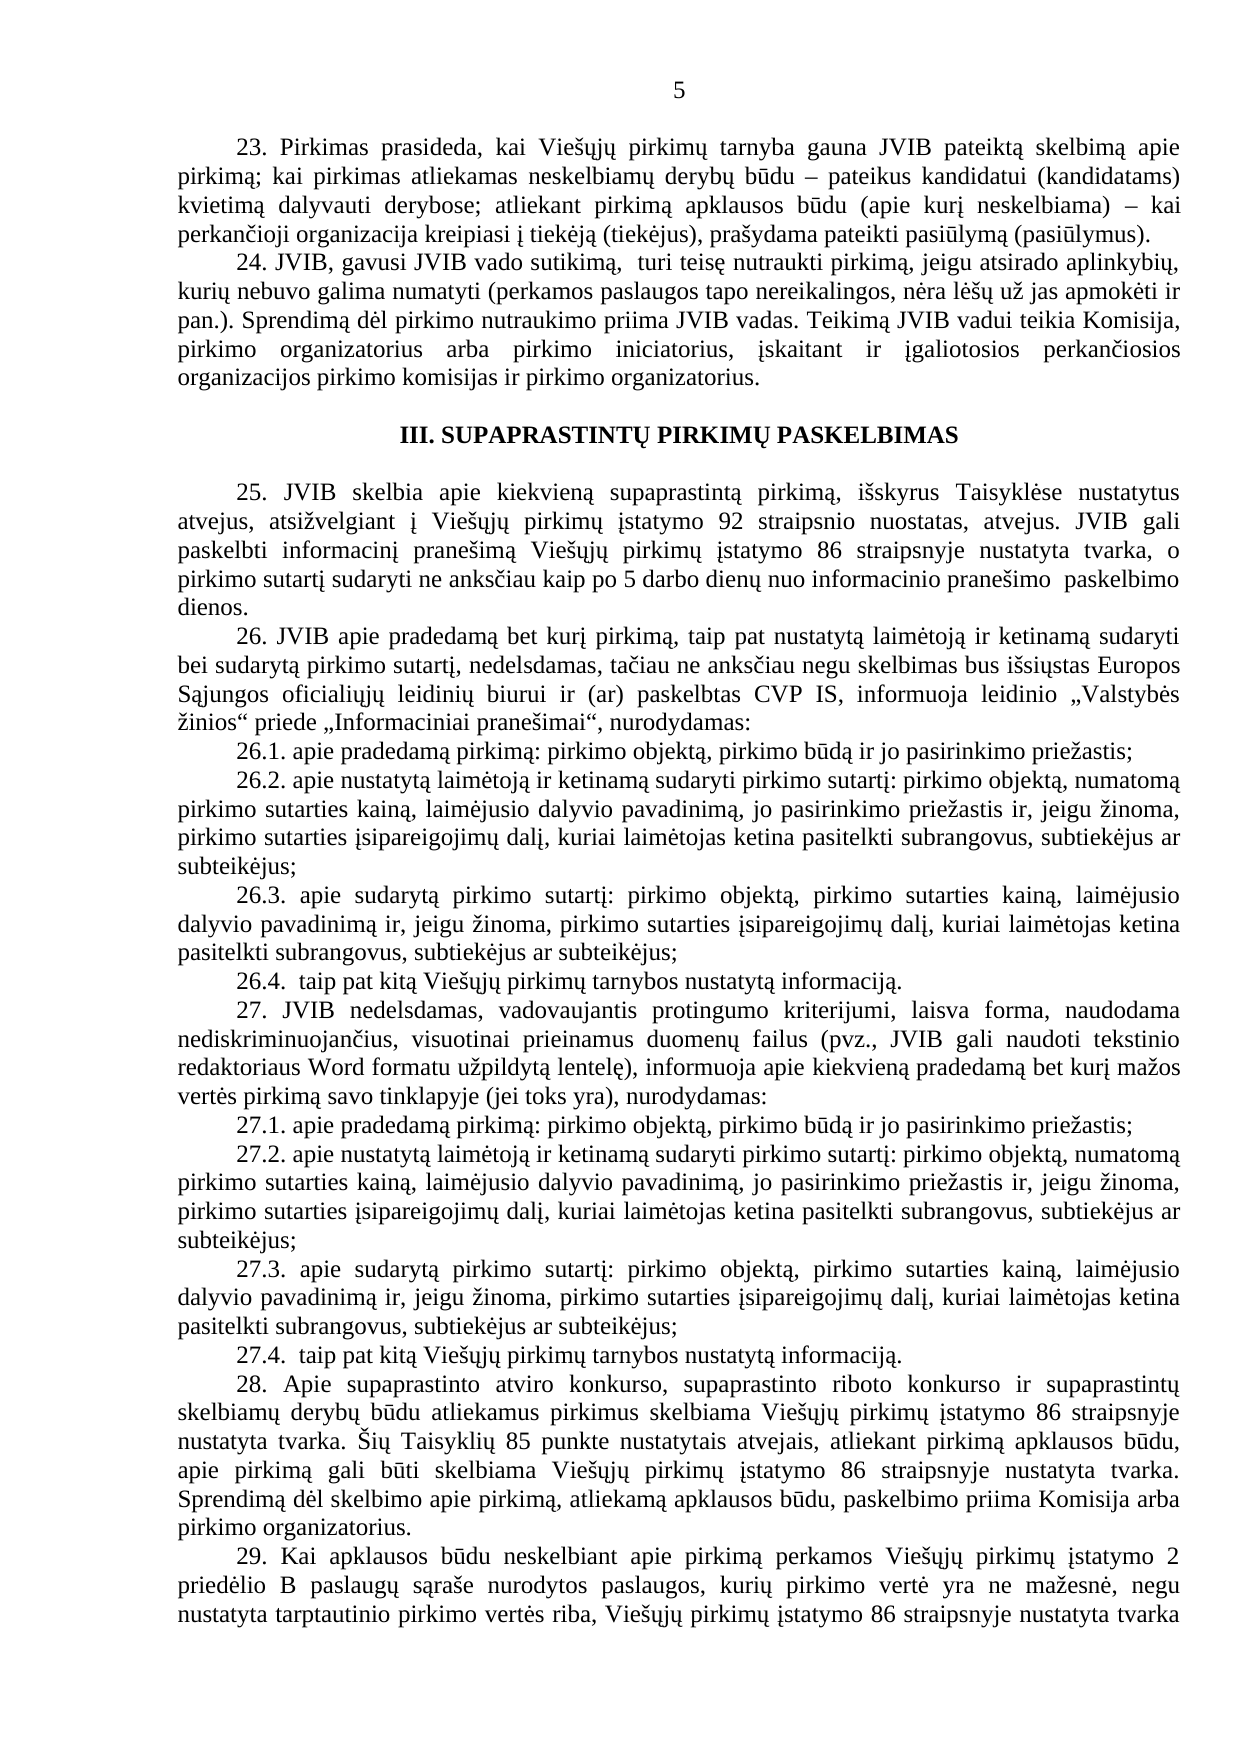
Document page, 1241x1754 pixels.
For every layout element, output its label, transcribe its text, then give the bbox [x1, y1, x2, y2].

text 27. JVIB nedelsdamas, vadovaujantis protingumo kriterijumi, laisva forma, naudodama nediskriminuojančius, visuotinai prieinamus duomenų failus (pvz., JVIB gali naudoti tekstinio redaktoriaus Word formatu užpildytą lentelę), informuoja apie kiekvieną pradedamą bet kurį mažos vertės pirkimą savo tinklapyje (jei toks yra), nurodydamas: [177, 995, 1181, 1110]
text 26.1. apie pradedamą pirkimą: pirkimo objektą, pirkimo būdą ir jo pasirinkimo priežastis; [177, 736, 1181, 765]
text 27.2. apie nustatytą laimėtoją ir ketinamą sudaryti pirkimo sutartį: pirkimo objektą, numatomą pirkimo sutarties kainą, laimėjusio dalyvio pavadinimą, jo pasirinkimo priežastis ir, jeigu žinoma, pirkimo sutarties įsipareigojimų dalį, kuriai laimėtojas ketina pasitelkti subrangovus, subtiekėjus ar subteikėjus; [177, 1139, 1181, 1254]
text 24. JVIB, gavusi JVIB vado sutikimą, turi teisę nutraukti pirkimą, jeigu atsirado aplinkybių, kurių nebuvo galima numatyti (perkamos paslaugos tapo nereikalingos, nėra lėšų už jas apmokėti ir pan.). Sprendimą dėl pirkimo nutraukimo priima JVIB vadas. Teikimą JVIB vadui teikia Komisija, pirkimo organizatorius arba pirkimo iniciatorius, įskaitant ir įgaliotosios perkančiosios organizacijos pirkimo komisijas ir pirkimo organizatorius. [177, 247, 1181, 391]
text 26.4. taip pat kitą Viešųjų pirkimų tarnybos nustatytą informaciją. [177, 966, 1181, 995]
text 25. JVIB skelbia apie kiekvieną supaprastintą pirkimą, išskyrus Taisyklėse nustatytus atvejus, atsižvelgiant į Viešųjų pirkimų įstatymo 92 straipsnio nuostatas, atvejus. JVIB gali paskelbti informacinį pranešimą Viešųjų pirkimų įstatymo 86 straipsnyje nustatyta tvarka, o pirkimo sutartį sudaryti ne anksčiau kaip po 5 darbo dienų nuo informacinio pranešimo paskelbimo dienos. [177, 477, 1181, 621]
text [177, 1541, 1181, 1627]
text 28. Apie supaprastinto atviro konkurso, supaprastinto riboto konkurso ir supaprastintų skelbiamų derybų būdu atliekamus pirkimus skelbiama Viešųjų pirkimų įstatymo 86 straipsnyje nustatyta tvarka. Šių Taisyklių 85 punkte nustatytais atvejais, atliekant pirkimą apklausos būdu, apie pirkimą gali būti skelbiama Viešųjų pirkimų įstatymo 86 straipsnyje nustatyta tvarka. Sprendimą dėl skelbimo apie pirkimą, atliekamą apklausos būdu, paskelbimo priima Komisija arba pirkimo organizatorius. [177, 1369, 1181, 1541]
text 23. Pirkimas prasideda, kai Viešųjų pirkimų tarnyba gauna JVIB pateiktą skelbimą apie pirkimą; kai pirkimas atliekamas neskelbiamų derybų būdu – pateikus kandidatui (kandidatams) kvietimą dalyvauti derybose; atliekant pirkimą apklausos būdu (apie kurį neskelbiama) – kai perkančioji organizacija kreipiasi į tiekėją (tiekėjus), prašydama pateikti pasiūlymą (pasiūlymus). [177, 132, 1181, 247]
text 26.3. apie sudarytą pirkimo sutartį: pirkimo objektą, pirkimo sutarties kainą, laimėjusio dalyvio pavadinimą ir, jeigu žinoma, pirkimo sutarties įsipareigojimų dalį, kuriai laimėtojas ketina pasitelkti subrangovus, subtiekėjus ar subteikėjus; [177, 880, 1181, 966]
text III. SUPAPRASTINTŲ PIRKIMŲ PASKELBIMAS [177, 420, 1181, 449]
text 26.2. apie nustatytą laimėtoją ir ketinamą sudaryti pirkimo sutartį: pirkimo objektą, numatomą pirkimo sutarties kainą, laimėjusio dalyvio pavadinimą, jo pasirinkimo priežastis ir, jeigu žinoma, pirkimo sutarties įsipareigojimų dalį, kuriai laimėtojas ketina pasitelkti subrangovus, subtiekėjus ar subteikėjus; [177, 765, 1181, 880]
text 27.1. apie pradedamą pirkimą: pirkimo objektą, pirkimo būdą ir jo pasirinkimo priežastis; [177, 1110, 1181, 1139]
text 26. JVIB apie pradedamą bet kurį pirkimą, taip pat nustatytą laimėtoją ir ketinamą sudaryti bei sudarytą pirkimo sutartį, nedelsdamas, tačiau ne anksčiau negu skelbimas bus išsiųstas Europos Sąjungos oficialiųjų leidinių biurui ir (ar) paskelbtas CVP IS, informuoja leidinio „Valstybės žinios“ priede „Informaciniai pranešimai“, nurodydamas: [177, 621, 1181, 736]
text 27.4. taip pat kitą Viešųjų pirkimų tarnybos nustatytą informaciją. [177, 1340, 1181, 1369]
text 27.3. apie sudarytą pirkimo sutartį: pirkimo objektą, pirkimo sutarties kainą, laimėjusio dalyvio pavadinimą ir, jeigu žinoma, pirkimo sutarties įsipareigojimų dalį, kuriai laimėtojas ketina pasitelkti subrangovus, subtiekėjus ar subteikėjus; [177, 1254, 1181, 1340]
